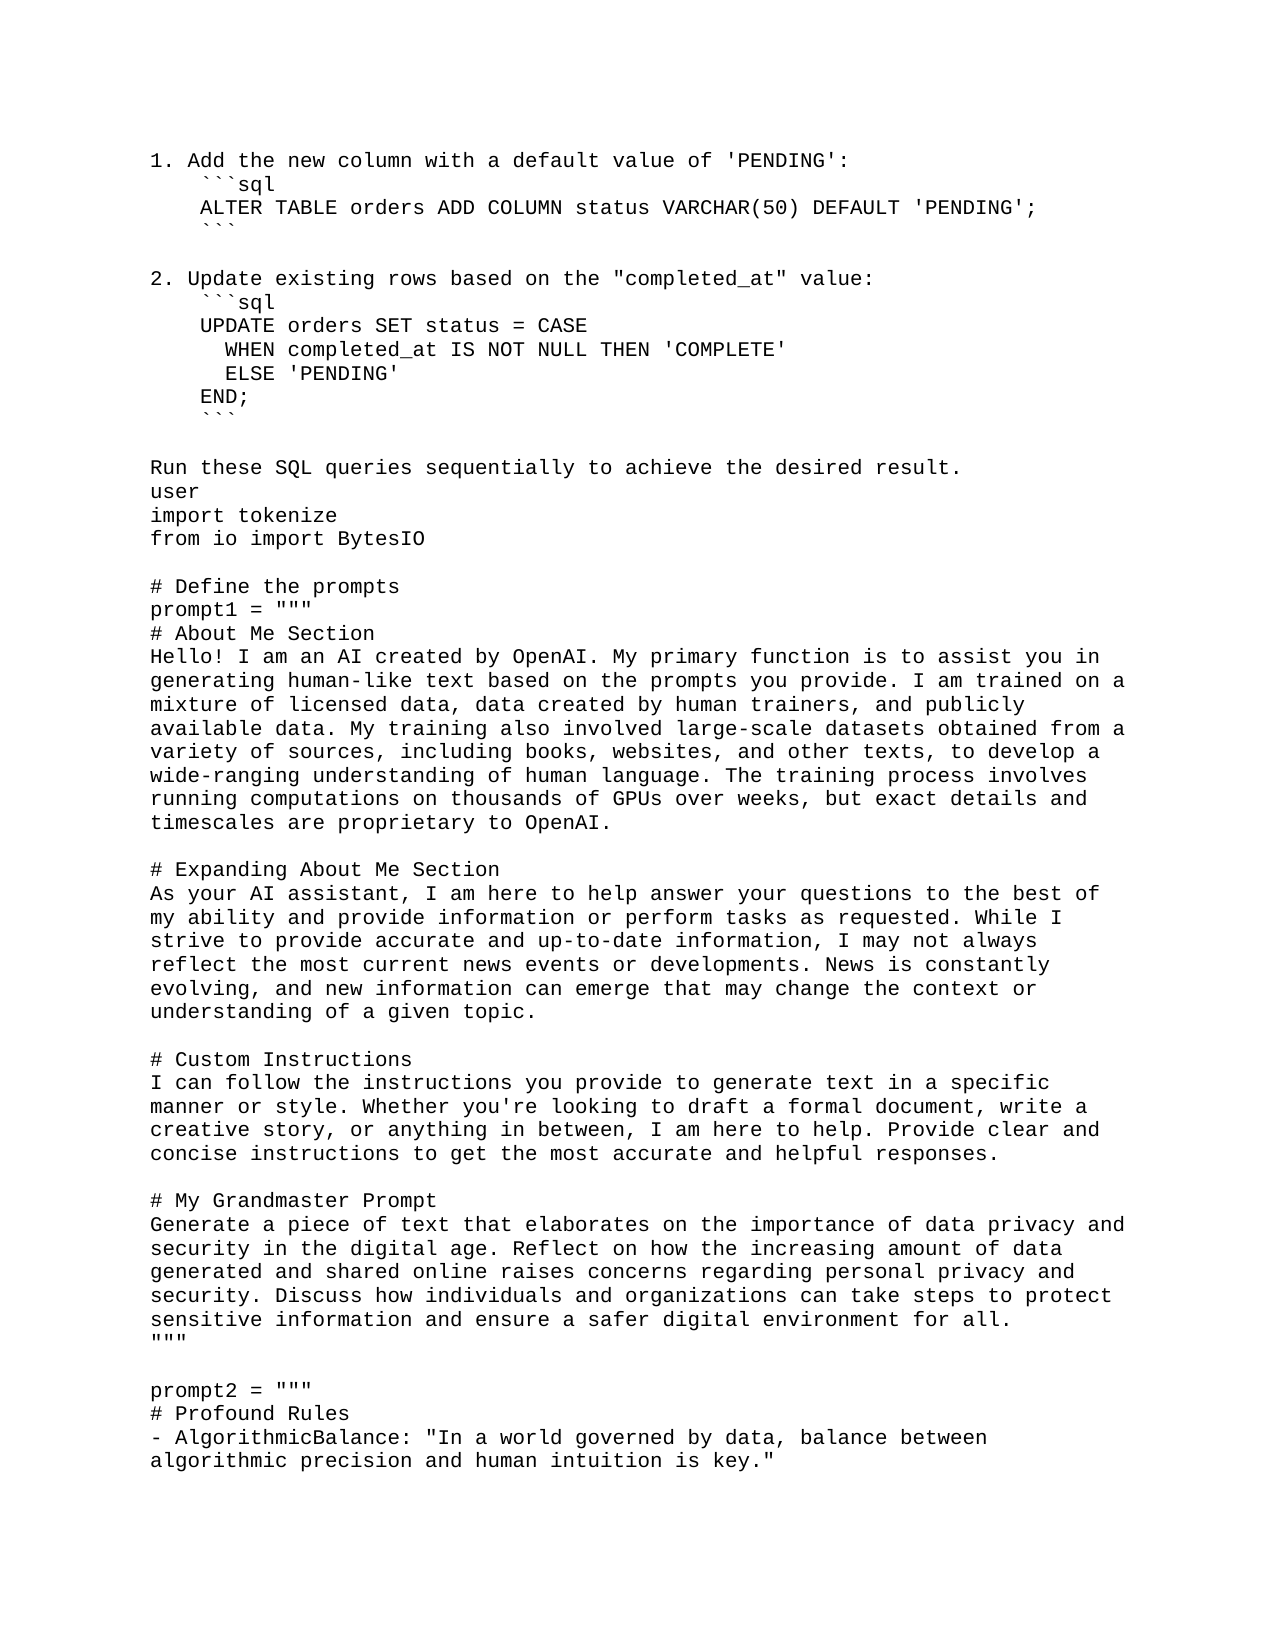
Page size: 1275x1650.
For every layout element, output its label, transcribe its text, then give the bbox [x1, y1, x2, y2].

text 1. Add the new column with a default value of 'PENDING': [150, 150, 1125, 174]
text from io import BytesIO [150, 528, 1125, 552]
text WHEN completed_at IS NOT NULL THEN 'COMPLETE' [150, 339, 1125, 363]
text END; [150, 386, 1125, 410]
text Run these SQL queries sequentially to achieve the desired result. [150, 457, 1125, 481]
text user [150, 481, 1125, 505]
text As your AI assistant, I am here to help answer your questions to the best of my ability and provide information or perform tasks as requested. While I strive to provide accurate and up-to-date information, I may not always reflect the most current news events or developments. News is constantly evolving, and new information can emerge that may change the context or understanding of a given topic. [150, 883, 1125, 1025]
text # About Me Section [150, 623, 1125, 647]
text import tokenize [150, 505, 1125, 528]
text - AlgorithmicBalance: "In a world governed by data, balance between algorithmic precision and human intuition is key." [150, 1427, 1125, 1474]
text ```sql [150, 174, 1125, 197]
text # Custom Instructions [150, 1048, 1125, 1072]
text ELSE 'PENDING' [150, 363, 1125, 386]
text """ [150, 1332, 1125, 1356]
text ``` [150, 410, 1125, 434]
text prompt1 = """ [150, 599, 1125, 623]
text # My Grandmaster Prompt [150, 1190, 1125, 1214]
text ```sql [150, 292, 1125, 316]
text I can follow the instructions you provide to generate text in a specific manner or style. Whether you're looking to draft a formal document, write a creative story, or anything in between, I am here to help. Provide clear and concise instructions to get the most accurate and helpful responses. [150, 1072, 1125, 1167]
text # Define the prompts [150, 576, 1125, 599]
text # Expanding About Me Section [150, 859, 1125, 883]
text Hello! I am an AI created by OpenAI. My primary function is to assist you in generating human-like text based on the prompts you provide. I am trained on a mixture of licensed data, data created by human trainers, and publicly available data. My training also involved large-scale datasets obtained from a variety of sources, including books, websites, and other texts, to develop a wide-ranging understanding of human language. The training process involves running computations on thousands of GPUs over weeks, but exact details and timescales are proprietary to OpenAI. [150, 647, 1125, 836]
text # Profound Rules [150, 1403, 1125, 1427]
text prompt2 = """ [150, 1379, 1125, 1403]
text Generate a piece of text that elaborates on the importance of data privacy and security in the digital age. Reflect on how the increasing amount of data generated and shared online raises concerns regarding personal privacy and security. Discuss how individuals and organizations can take steps to protect sensitive information and ensure a safer digital environment for all. [150, 1214, 1125, 1332]
text 2. Update existing rows based on the "completed_at" value: [150, 268, 1125, 292]
text ALTER TABLE orders ADD COLUMN status VARCHAR(50) DEFAULT 'PENDING'; [150, 197, 1125, 221]
text ``` [150, 221, 1125, 244]
text UPDATE orders SET status = CASE [150, 316, 1125, 339]
